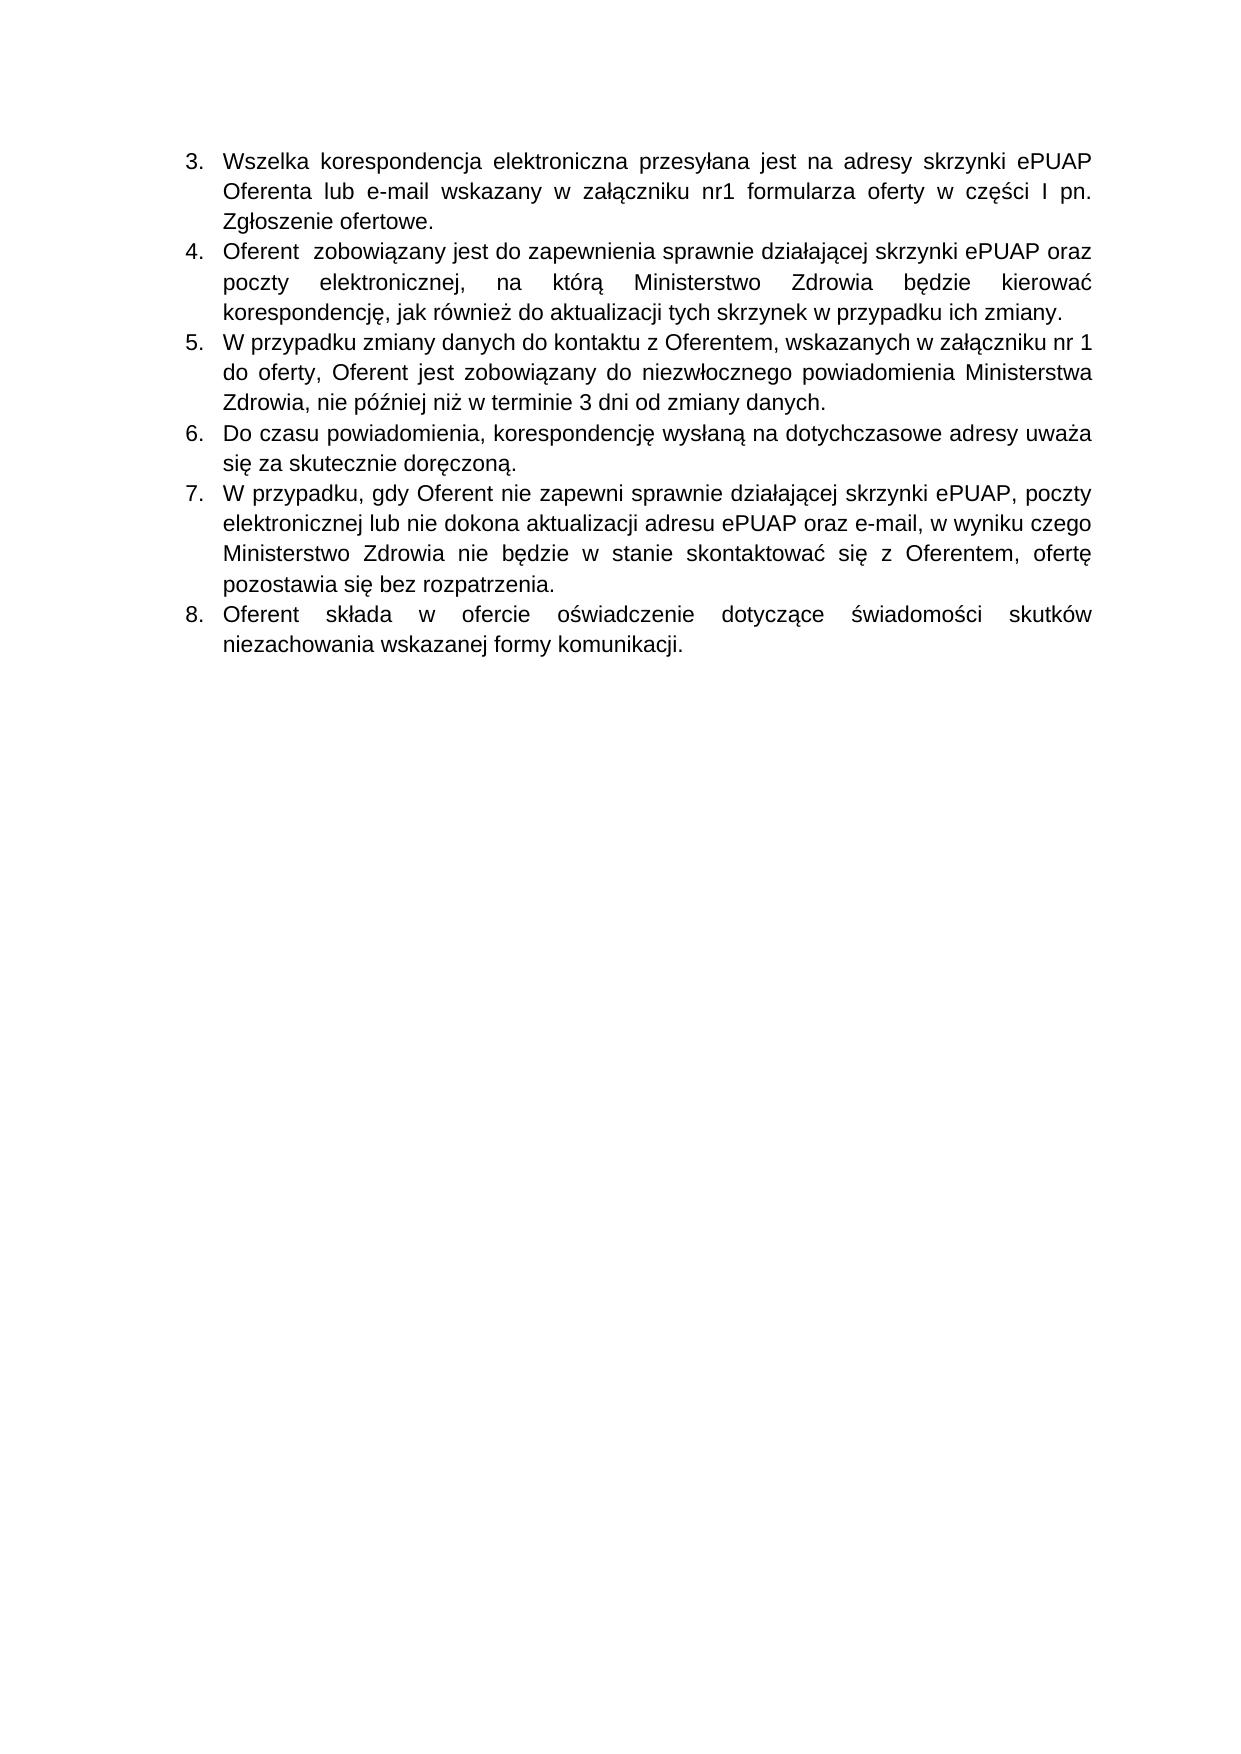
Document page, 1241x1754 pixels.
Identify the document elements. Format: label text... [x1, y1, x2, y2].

list Oferent składa w ofercie oświadczenie dotyczące świadomości skutków niezachowania wskazanej formy komunikacji. [185, 601, 1093, 657]
list Wszelka korespondencja elektroniczna przesyłana jest na adresy skrzynki ePUAP Oferenta lub e-mail wskazany w załączniku nr1 formularza oferty w części I pn. Zgłoszenie ofertowe. [185, 148, 1093, 234]
list W przypadku zmiany danych do kontaktu z Oferentem, wskazanych w załączniku nr 1 do oferty, Oferent jest zobowiązany do niezwłocznego powiadomienia Ministerstwa Zdrowia, nie później niż w terminie 3 dni od zmiany danych. [185, 329, 1093, 416]
list W przypadku, gdy Oferent nie zapewni sprawnie działającej skrzynki ePUAP, poczty elektronicznej lub nie dokona aktualizacji adresu ePUAP oraz e-mail, w wyniku czego Ministerstwo Zdrowia nie będzie w stanie skontaktować się z Oferentem, ofertę pozostawia się bez rozpatrzenia. [185, 480, 1093, 597]
list Do czasu powiadomienia, korespondencję wysłaną na dotychczasowe adresy uważa się za skutecznie doręczoną. [185, 419, 1093, 476]
list Oferent zobowiązany jest do zapewnienia sprawnie działającej skrzynki ePUAP oraz poczty elektronicznej, na którą Ministerstwo Zdrowia będzie kierować korespondencję, jak również do aktualizacji tych skrzynek w przypadku ich zmiany. [185, 238, 1093, 325]
